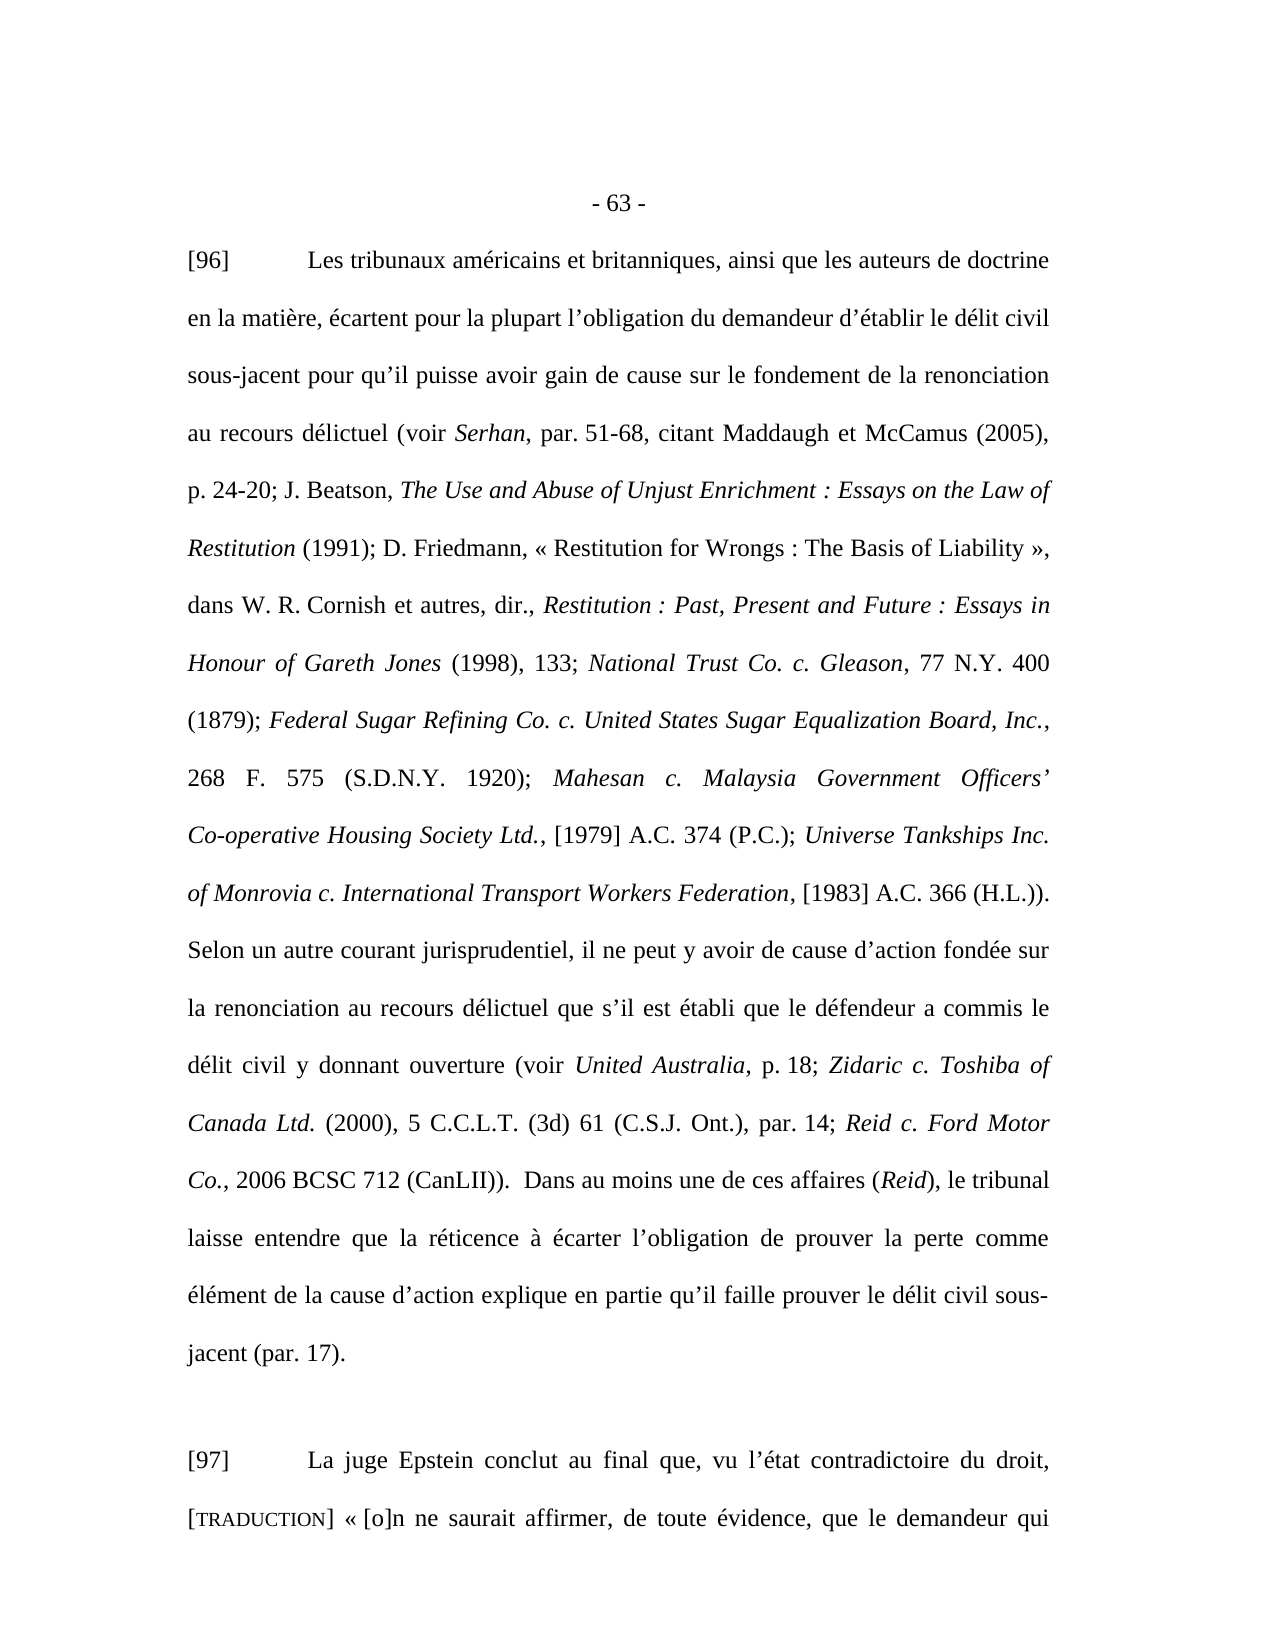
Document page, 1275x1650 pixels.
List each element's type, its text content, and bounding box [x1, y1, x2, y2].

text Les tribunaux américains et britanniques, ainsi que les auteurs de doctrine en la matière, écartent pour la plupart l’obligation du demandeur d’établir le délit civil sous-jacent pour qu’il puisse avoir gain de cause sur le fondement de la renonciation au recours délictuel (voir Serhan, par. 51-68, citant Maddaugh et McCamus (2005), p. 24-20; J. Beatson, The Use and Abuse of Unjust Enrichment : Essays on the Law of Restitution (1991); D. Friedmann, « Restitution for Wrongs : The Basis of Liability », dans W. R. Cornish et autres, dir., Restitution : Past, Present and Future : Essays in Honour of Gareth Jones (1998), 133; National Trust Co. c. Gleason, 77 N.Y. 400 (1879); Federal Sugar Refining Co. c. United States Sugar Equalization Board, Inc., 268 F. 575 (S.D.N.Y. 1920); Mahesan c. Malaysia Government Officers’ Co-operative Housing Society Ltd., [1979] A.C. 374 (P.C.); Universe Tankships Inc. of Monrovia c. International Transport Workers Federation, [1983] A.C. 366 (H.L.)). Selon un autre courant jurisprudentiel, il ne peut y avoir de cause d’action fondée sur la renonciation au recours délictuel que s’il est établi que le défendeur a commis le délit civil y donnant ouverture (voir United Australia, p. 18; Zidaric c. Toshiba of Canada Ltd. (2000), 5 C.C.L.T. (3d) 61 (C.S.J. Ont.), par. 14; Reid c. Ford Motor Co., 2006 BCSC 712 (CanLII)). Dans au moins une de ces affaires (Reid), le tribunal laisse entendre que la réticence à écarter l’obligation de prouver la perte comme élément de la cause d’action explique en partie qu’il faille prouver le délit civil sous-jacent (par. 17). [187, 245, 1050, 1366]
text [187, 1445, 1050, 1531]
